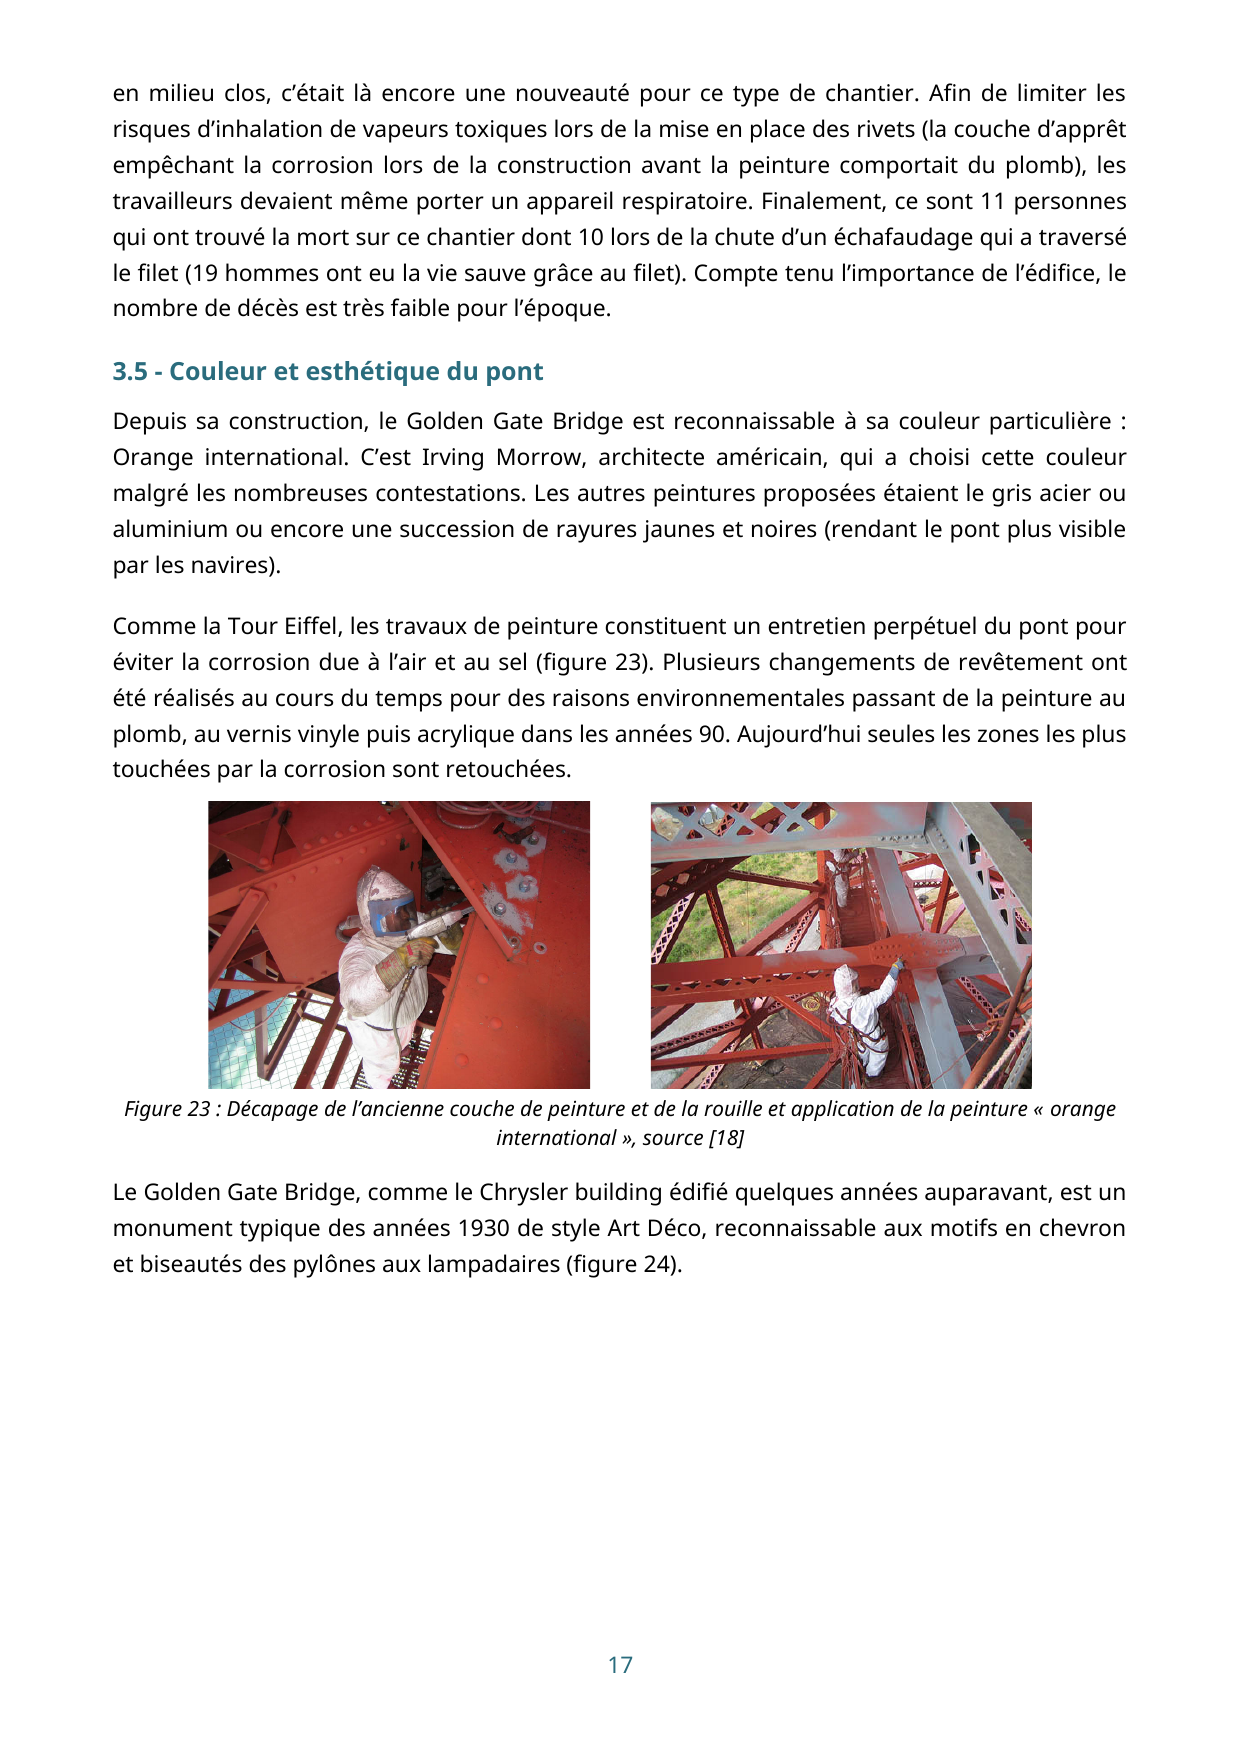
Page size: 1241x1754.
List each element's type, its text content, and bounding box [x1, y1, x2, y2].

subtitle 3.5 - Couleur et esthétique du pont [112, 353, 1128, 387]
text Depuis sa construction, le Golden Gate Bridge est reconnaissable à sa couleur particulière : Orange international. C’est Irving Morrow, architecte américain, qui a choisi cette couleur malgré les nombreuses contestations. Les autres peintures proposées étaient le gris acier ou aluminium ou encore une succession de rayures jaunes et noires (rendant le pont plus visible par les navires). [112, 405, 1128, 580]
text Le Golden Gate Bridge, comme le Chrysler building édifié quelques années auparavant, est un monument typique des années 1930 de style Art Déco, reconnaissable aux motifs en chevron et biseautés des pylônes aux lampadaires (figure 24). [112, 1176, 1128, 1279]
text Comme la Tour Eiffel, les travaux de peinture constituent un entretien perpétuel du pont pour éviter la corrosion due à l’air et au sel (figure 23). Plusieurs changements de revêtement ont été réalisés au cours du temps pour des raisons environnementales passant de la peinture au plomb, au vernis vinyle puis acrylique dans les années 90. Aujourd’hui seules les zones les plus touchées par la corrosion sont retouchées. [112, 610, 1128, 785]
picture [650, 802, 1032, 1089]
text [112, 77, 1128, 324]
picture [208, 801, 590, 1089]
